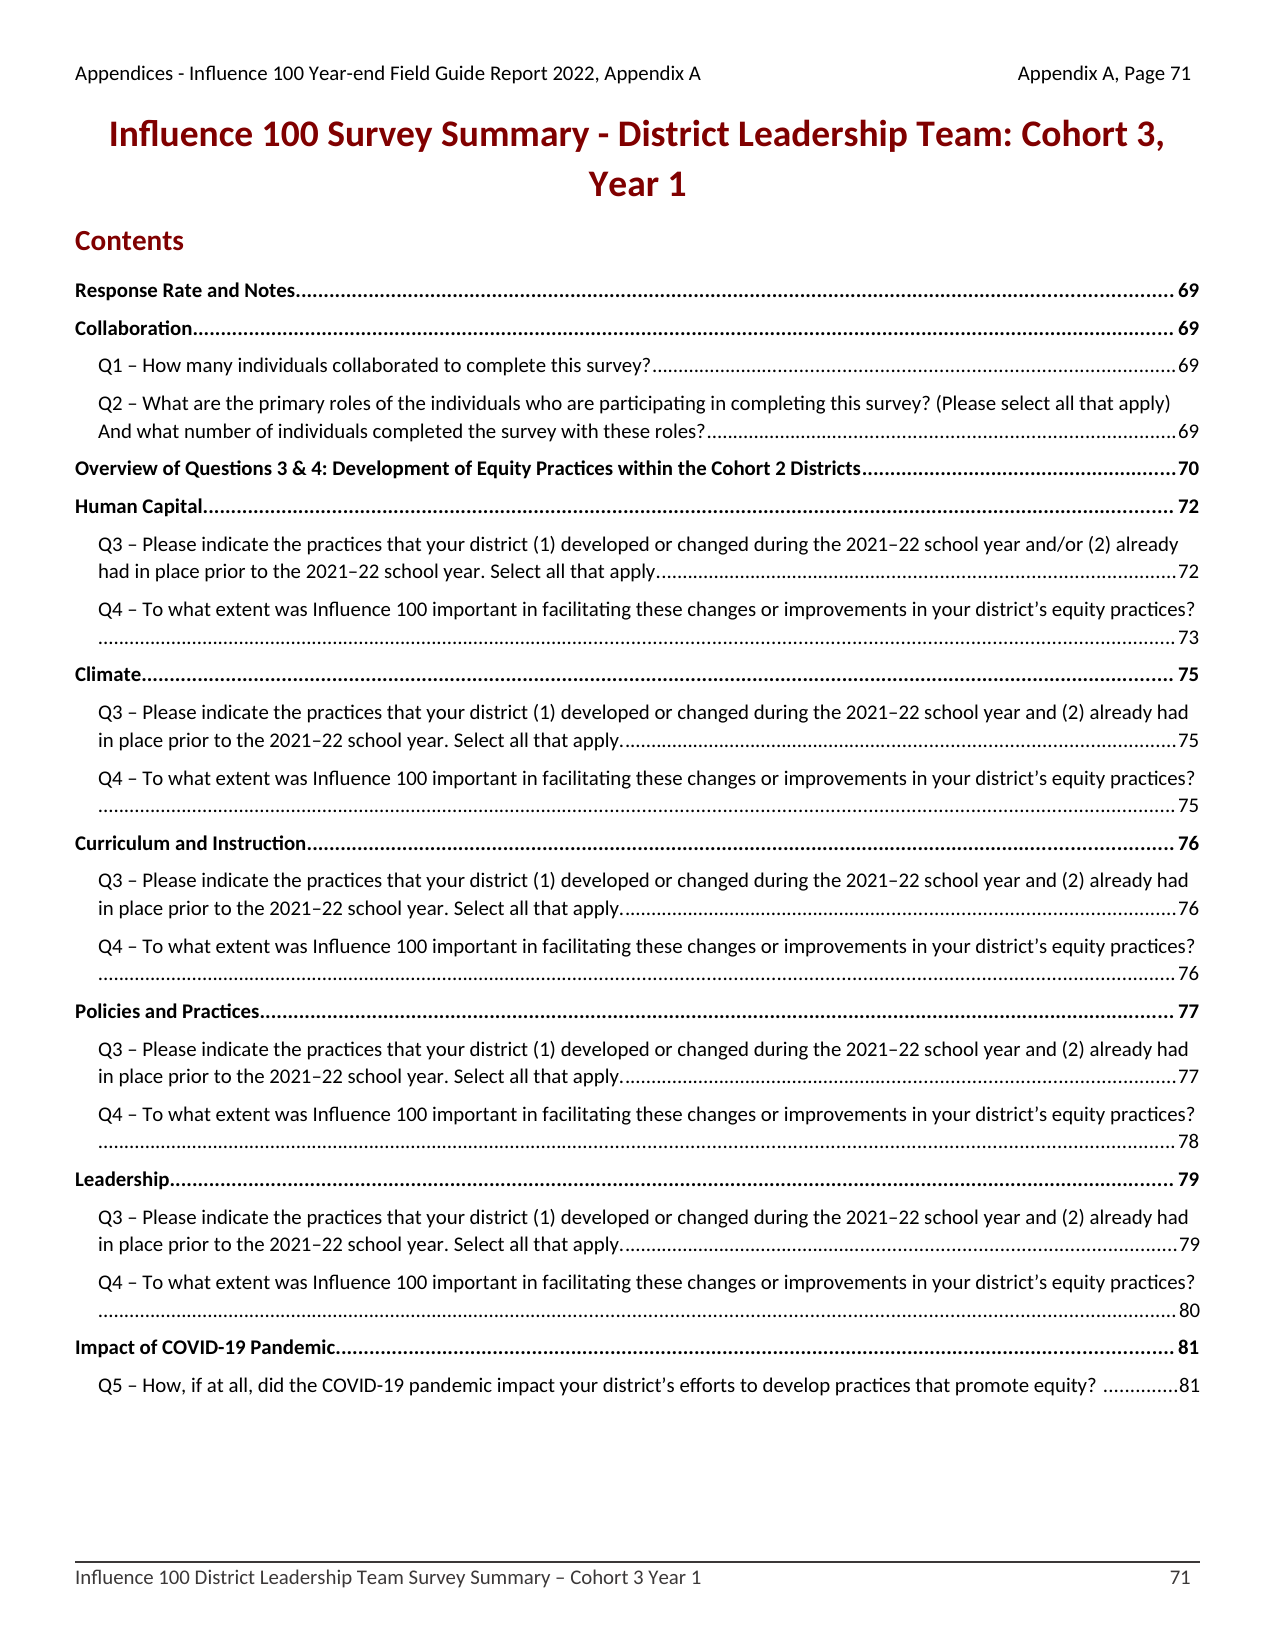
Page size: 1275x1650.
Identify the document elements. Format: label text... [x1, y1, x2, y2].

text Q4 – To what extent was Influence 100 important in facilitating these changes or improvements in your district’s equity practices? 80 [98, 1269, 1200, 1322]
text Climate 75 [75, 662, 1200, 687]
text Overview of Questions 3 & 4: Development of Equity Practices within the Cohort 2 Districts 70 [75, 456, 1200, 481]
text Q3 – Please indicate the practices that your district (1) developed or changed during the 2021–22 school year and/or (2) already had in place prior to the 2021–22 school year. Select all that apply. 72 [98, 531, 1200, 584]
text Collaboration 69 [75, 315, 1200, 340]
text Q4 – To what extent was Influence 100 important in facilitating these changes or improvements in your district’s equity practices? 73 [98, 596, 1200, 649]
text Q3 – Please indicate the practices that your district (1) developed or changed during the 2021–22 school year and (2) already had in place prior to the 2021–22 school year. Select all that apply. 79 [98, 1204, 1200, 1257]
text Q1 – How many individuals collaborated to complete this survey? 69 [98, 353, 1200, 378]
text Q3 – Please indicate the practices that your district (1) developed or changed during the 2021–22 school year and (2) already had in place prior to the 2021–22 school year. Select all that apply. 77 [98, 1036, 1200, 1089]
text Impact of COVID-19 Pandemic 81 [75, 1334, 1200, 1360]
text Contents [75, 222, 1200, 257]
text Response Rate and Notes 69 [75, 277, 1200, 302]
text Curriculum and Instruction 76 [75, 830, 1200, 855]
text Human Capital 72 [75, 493, 1200, 519]
text Q5 – How, if at all, did the COVID-19 pandemic impact your district’s efforts to develop practices that promote equity? 81 [98, 1372, 1200, 1398]
text Q4 – To what extent was Influence 100 important in facilitating these changes or improvements in your district’s equity practices? 76 [98, 933, 1200, 986]
text Q4 – To what extent was Influence 100 important in facilitating these changes or improvements in your district’s equity practices? 78 [98, 1101, 1200, 1154]
text Leadership 79 [75, 1166, 1200, 1192]
text Q4 – To what extent was Influence 100 important in facilitating these changes or improvements in your district’s equity practices? 75 [98, 765, 1200, 817]
text Q3 – Please indicate the practices that your district (1) developed or changed during the 2021–22 school year and (2) already had in place prior to the 2021–22 school year. Select all that apply. 76 [98, 868, 1200, 921]
text Q3 – Please indicate the practices that your district (1) developed or changed during the 2021–22 school year and (2) already had in place prior to the 2021–22 school year. Select all that apply. 75 [98, 699, 1200, 752]
text Policies and Practices 77 [75, 998, 1200, 1023]
text Q2 – What are the primary roles of the individuals who are participating in completing this survey? (Please select all that apply) And what number of individuals completed the survey with these roles? 69 [98, 390, 1200, 443]
subtitle Influence 100 Survey Summary - District Leadership Team: Cohort 3, Year 1 [75, 110, 1200, 206]
